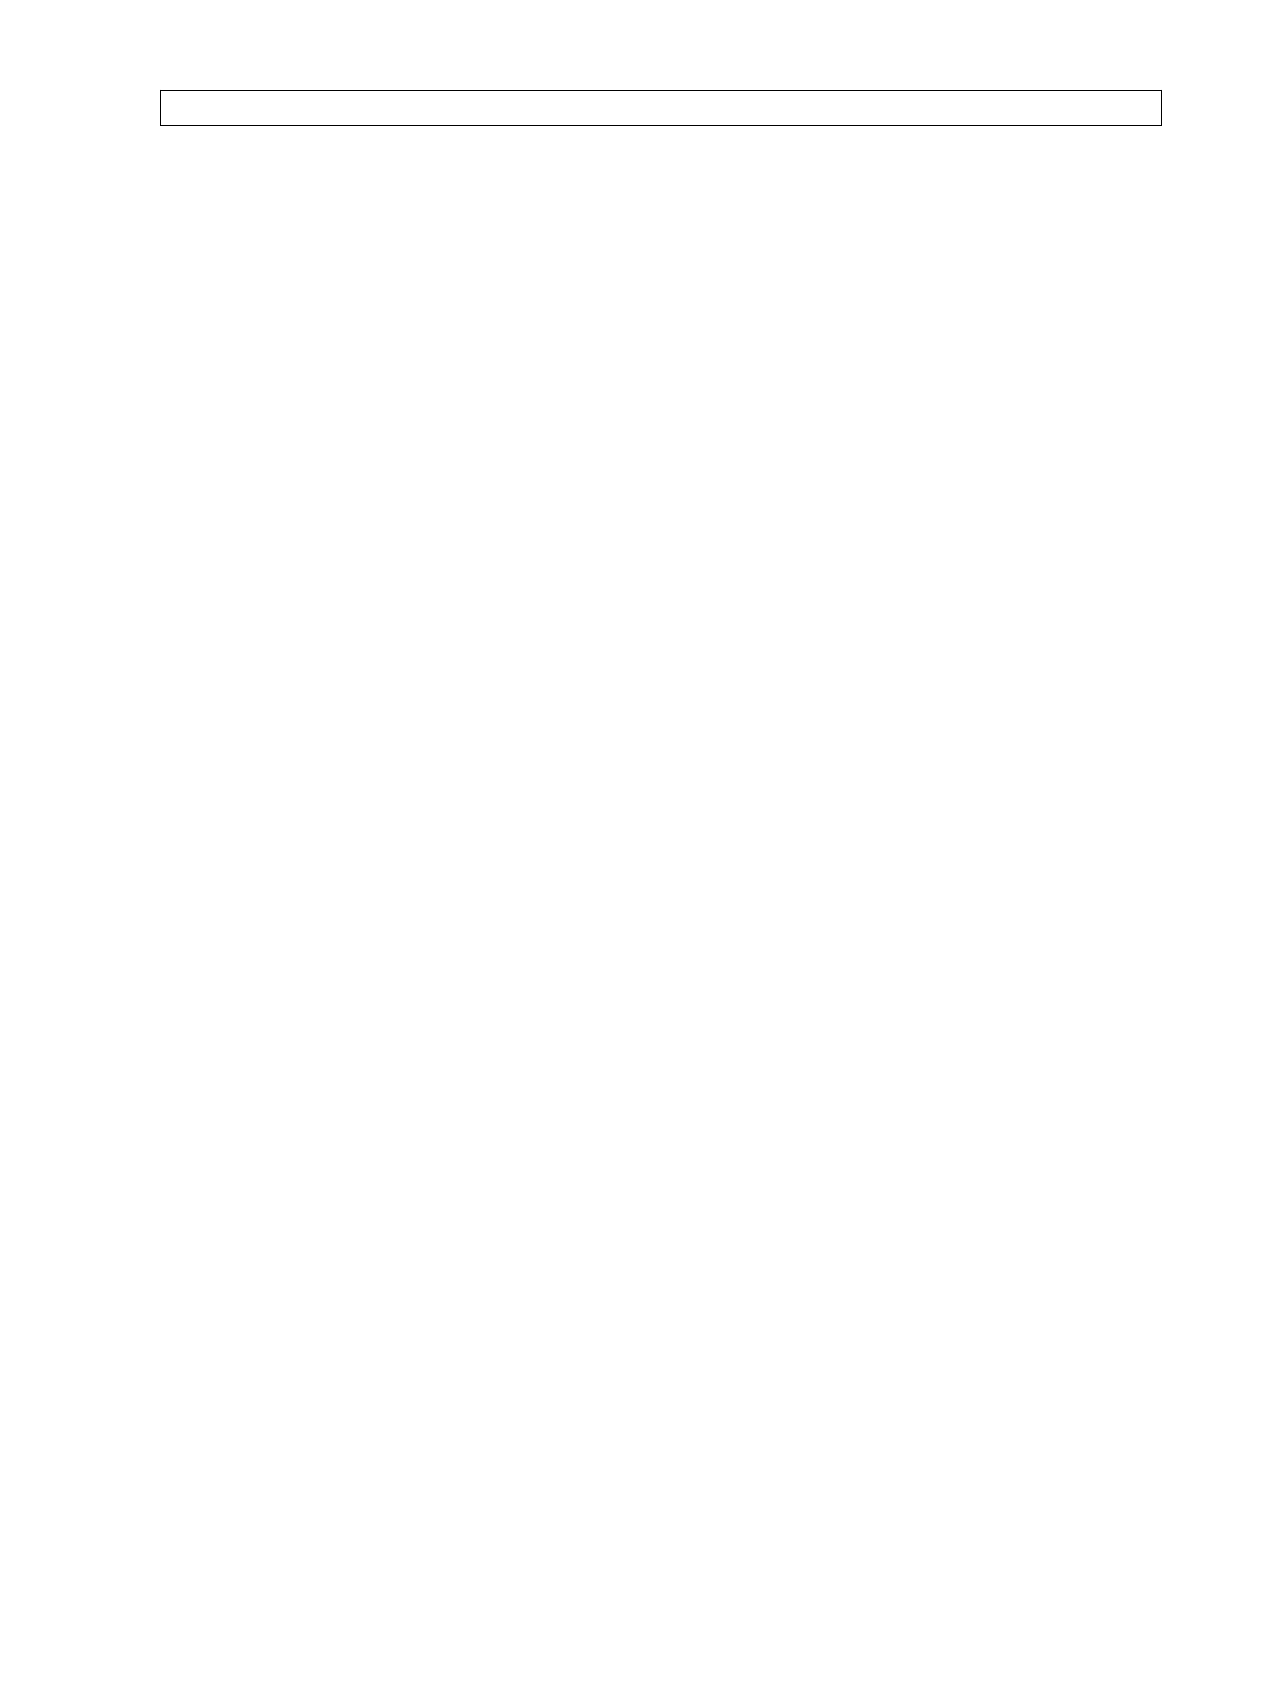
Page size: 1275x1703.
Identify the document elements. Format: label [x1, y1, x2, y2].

table_header [161, 91, 1161, 125]
